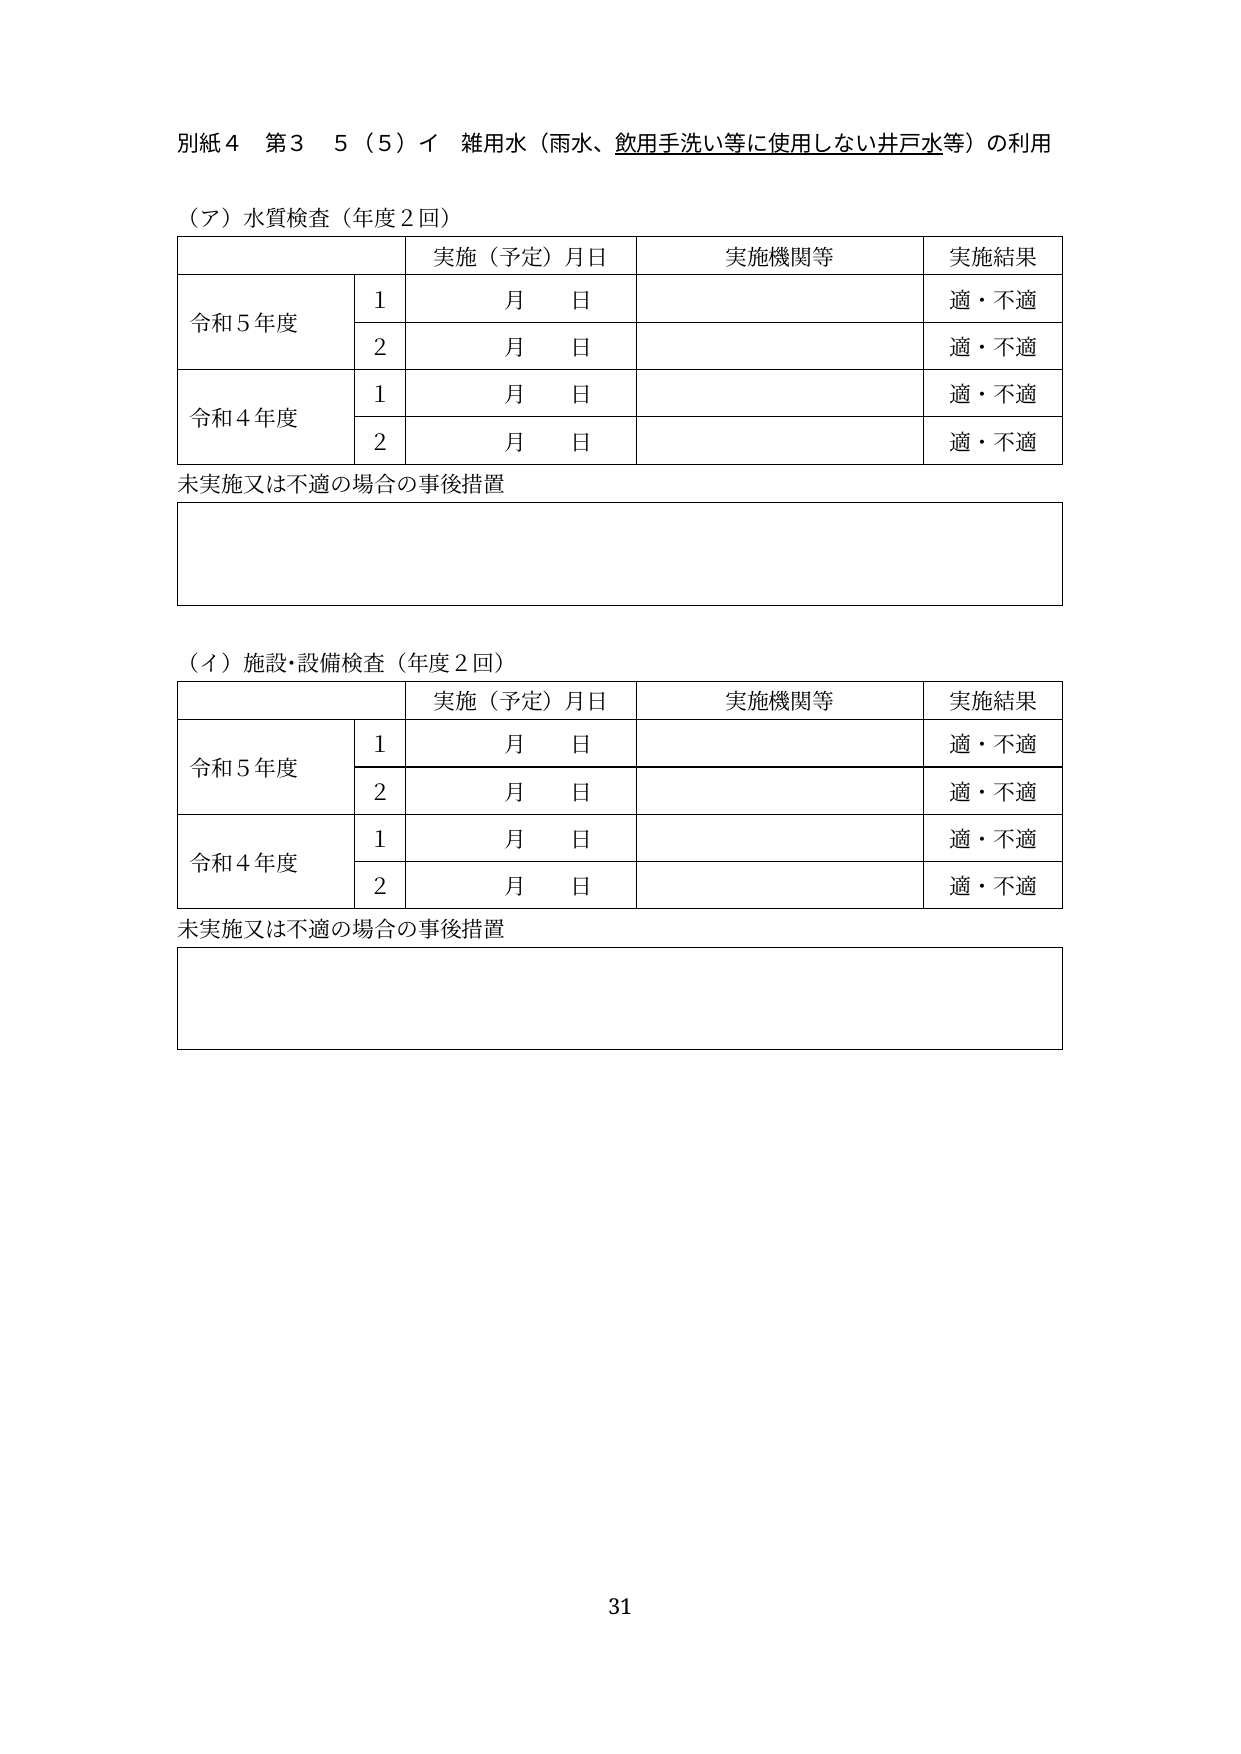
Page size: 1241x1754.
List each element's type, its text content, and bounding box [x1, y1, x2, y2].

table_cell １ [355, 720, 405, 766]
table_header [178, 948, 1062, 1049]
table_cell 月 日 [406, 720, 636, 766]
table_cell 月 日 [406, 417, 636, 463]
table_cell １ [355, 370, 405, 416]
table_cell 月 日 [406, 323, 636, 369]
table_cell 月 日 [406, 275, 636, 322]
table_cell [637, 720, 923, 766]
table_cell 適・不適 [924, 768, 1062, 814]
text （イ）施設･設備検査（年度２回） [177, 643, 1063, 681]
table_cell 令和４年度 [178, 815, 354, 908]
table_header [178, 682, 405, 719]
table_cell 適・不適 [924, 323, 1062, 369]
table_header 実施（予定）月日 [406, 237, 636, 274]
table_cell 令和５年度 [178, 275, 354, 369]
table_header 実施機関等 [637, 237, 923, 274]
table_header 実施結果 [924, 682, 1062, 719]
table_header 実施機関等 [637, 682, 923, 719]
table_cell [637, 275, 923, 322]
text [177, 123, 1063, 161]
table_cell 令和５年度 [178, 720, 354, 814]
table_cell 適・不適 [924, 370, 1062, 416]
text 未実施又は不適の場合の事後措置 [177, 465, 1063, 502]
table_cell 令和４年度 [178, 370, 354, 463]
table_cell ２ [355, 323, 405, 369]
table_cell [637, 323, 923, 369]
table_cell 適・不適 [924, 720, 1062, 766]
table_cell 月 日 [406, 768, 636, 814]
table_cell 月 日 [406, 815, 636, 861]
table_cell [637, 417, 923, 463]
table_cell ２ [355, 862, 405, 908]
text 未実施又は不適の場合の事後措置 [177, 909, 1063, 947]
table_cell １ [355, 815, 405, 861]
text （ア）水質検査（年度２回） [177, 198, 1063, 236]
table_cell ２ [355, 417, 405, 463]
table_cell 適・不適 [924, 417, 1062, 463]
table_cell 適・不適 [924, 862, 1062, 908]
table_cell [637, 370, 923, 416]
table_cell ２ [355, 768, 405, 814]
table_header [178, 503, 1062, 604]
table_cell 適・不適 [924, 275, 1062, 322]
table_header 実施結果 [924, 237, 1062, 274]
table_cell [637, 768, 923, 814]
table_cell [637, 815, 923, 861]
table_header 実施（予定）月日 [406, 682, 636, 719]
table_header [178, 237, 405, 274]
table_cell [637, 862, 923, 908]
table_cell 月 日 [406, 862, 636, 908]
table_cell １ [355, 275, 405, 322]
table_cell 月 日 [406, 370, 636, 416]
table_cell 適・不適 [924, 815, 1062, 861]
